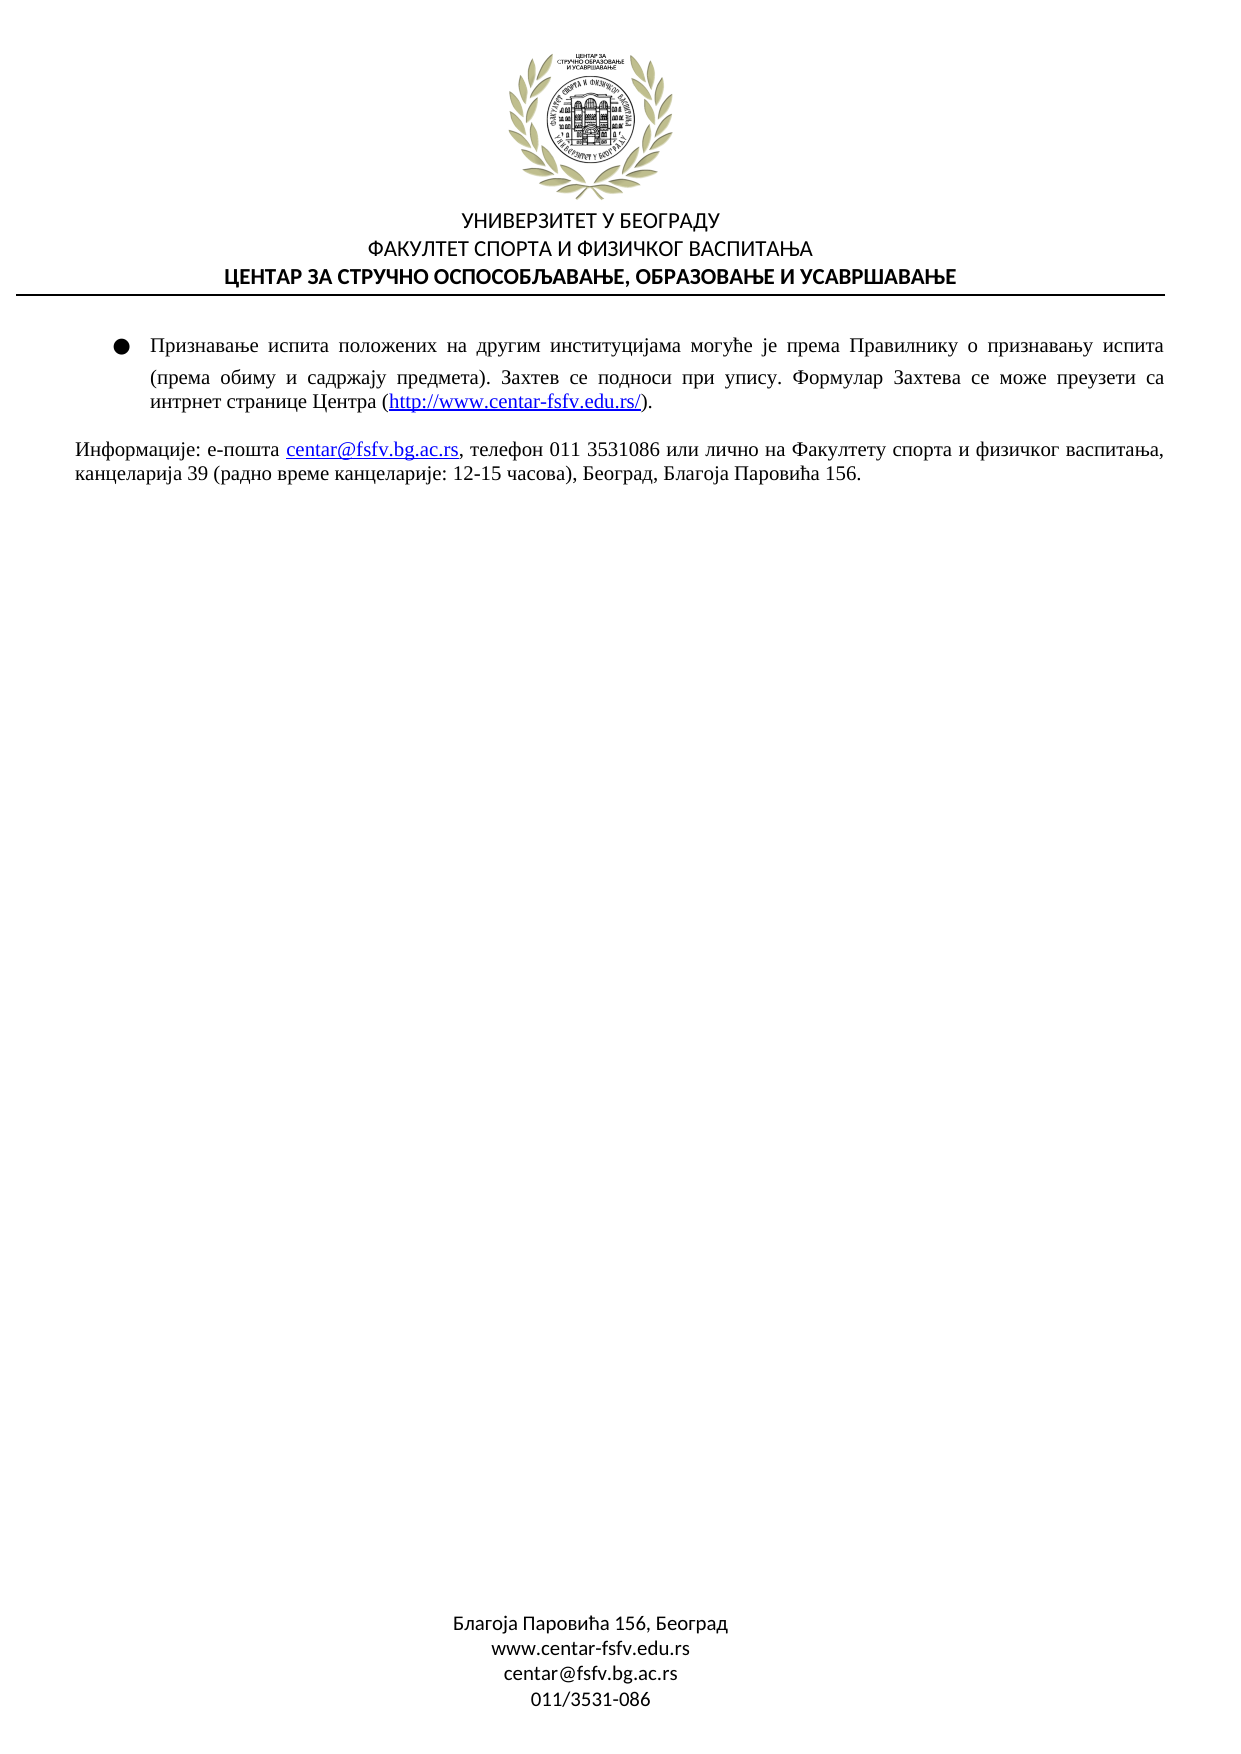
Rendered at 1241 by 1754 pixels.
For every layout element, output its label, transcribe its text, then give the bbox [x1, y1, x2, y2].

picture [496, 44, 685, 207]
text Информације: е-пошта centar@fsfv.bg.ac.rs, телефон 011 3531086 или лично на Факултету спорта и физичког васпитања, канцеларија 39 (радно време канцеларије: 12-15 часова), Београд, Благоја Паровића 156. [75, 437, 1165, 485]
list Признавање испита положених на другим институцијама могуће је према Правилнику о признавању испита (према обиму и садржају предмета). Захтев се подноси при упису. Формулар Захтева се може преузети са интрнет странице Центра (http://www.centar-fsfv.edu.rs/). [112, 322, 1165, 413]
